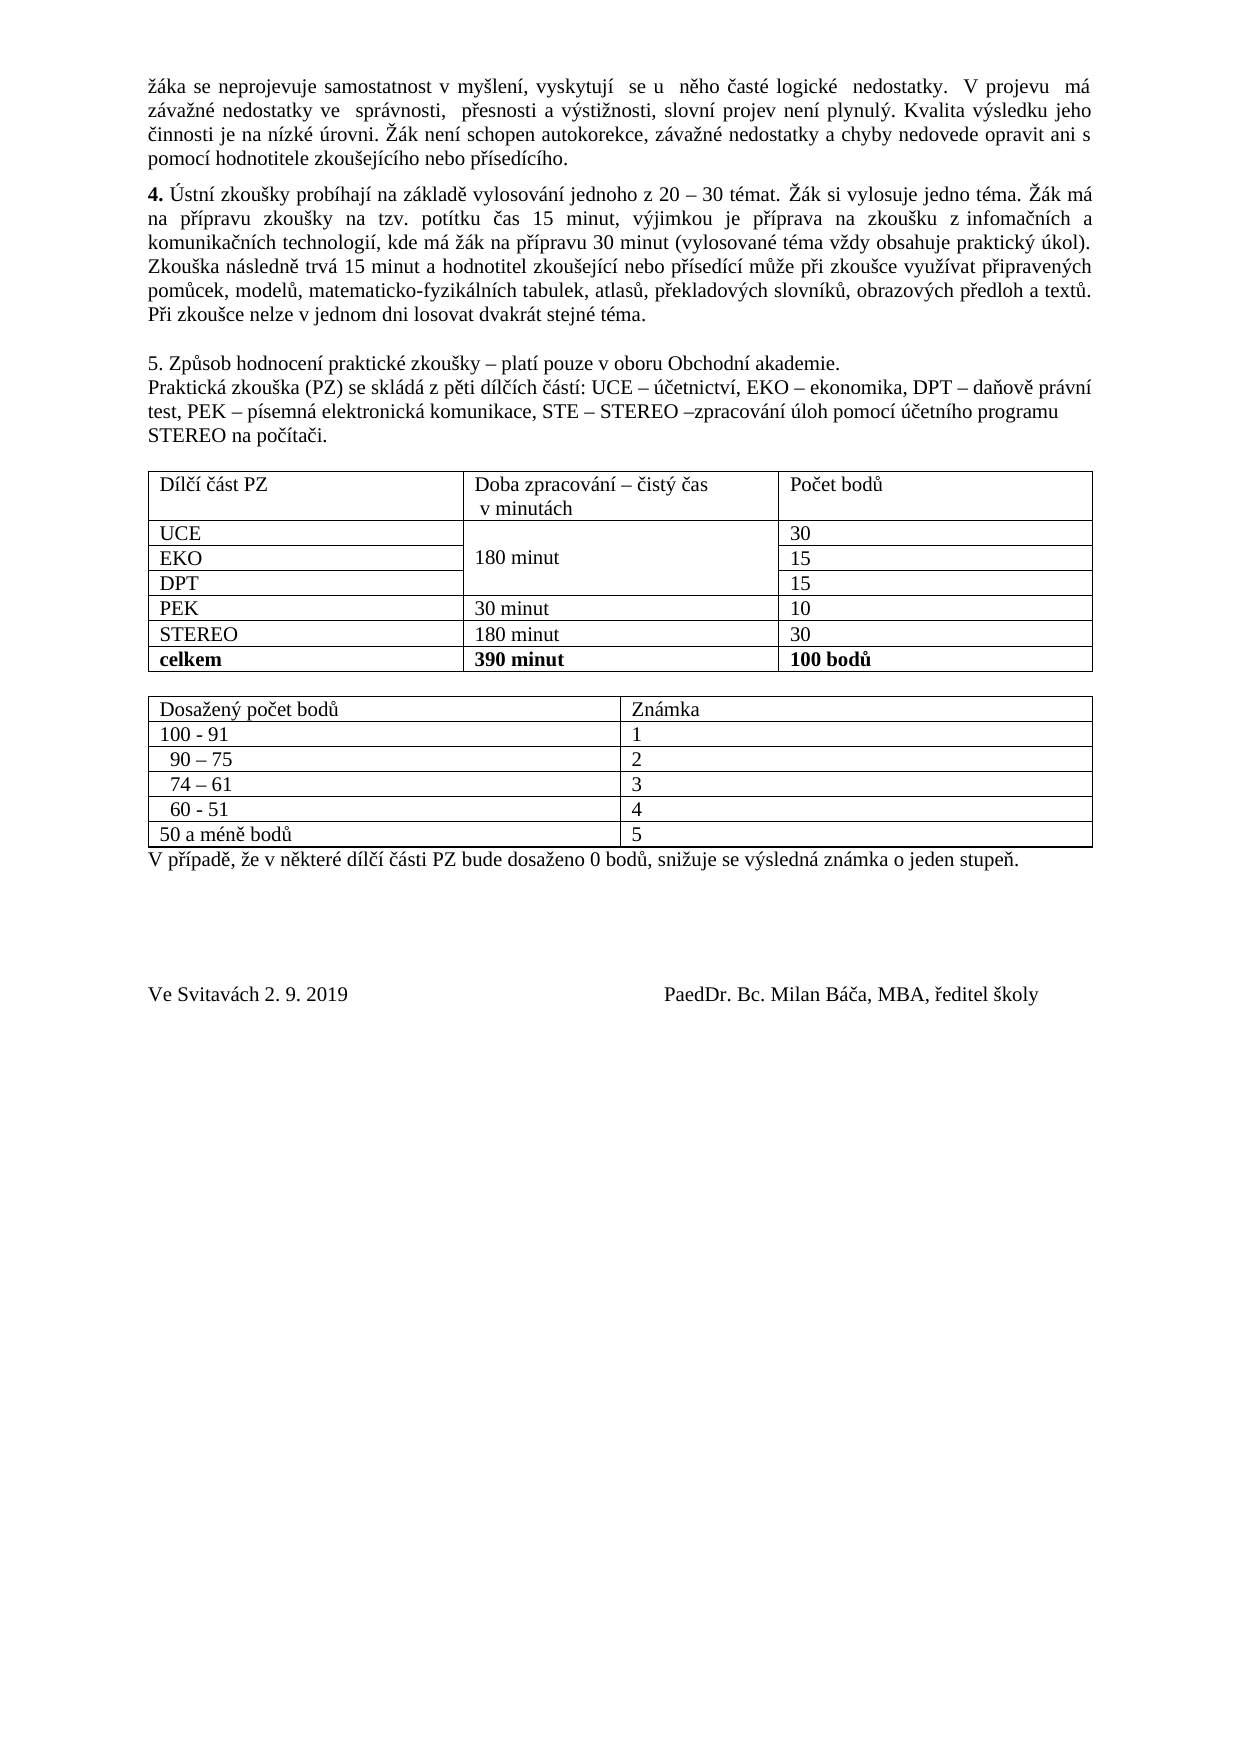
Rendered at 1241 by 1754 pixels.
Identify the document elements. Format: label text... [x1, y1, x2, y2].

table_cell 5 [621, 822, 1092, 846]
table_cell 60 - 51 [149, 797, 620, 821]
text Praktická zkouška (PZ) se skládá z pěti dílčích částí: UCE – účetnictví, EKO – ekonomika, DPT – daňově právní test, PEK – písemná elektronická komunikace, STE – STEREO –zpracování úloh pomocí účetního programu STEREO na počítači. [148, 374, 1093, 447]
table_cell celkem [149, 647, 463, 671]
table_cell 100 - 91 [149, 722, 620, 746]
table_header Dosažený počet bodů [149, 697, 620, 721]
table_cell EKO [149, 546, 463, 570]
table_cell 10 [779, 596, 1092, 620]
table_cell 50 a méně bodů [149, 822, 620, 846]
table_cell 90 – 75 [149, 747, 620, 771]
table_cell 390 minut [464, 647, 778, 671]
table_cell UCE [149, 521, 463, 545]
text Ve Svitavách 2. 9. 2019 PaedDr. Bc. Milan Báča, MBA, ředitel školy [148, 982, 1093, 1006]
table_cell 30 [779, 621, 1092, 646]
table_cell 100 bodů [779, 647, 1092, 671]
table_cell 3 [621, 772, 1092, 796]
table_cell 30 [779, 521, 1092, 545]
table_cell PEK [149, 596, 463, 620]
table_header Počet bodů [779, 472, 1092, 520]
table_header Známka [621, 697, 1092, 721]
table_header Doba zpracování – čistý čas v minutách [464, 472, 778, 520]
table_cell DPT [149, 571, 463, 595]
text 4. Ústní zkoušky probíhají na základě vylosování jednoho z 20 – 30 témat. Žák si vylosuje jedno téma. Žák má na přípravu zkoušky na tzv. potítku čas 15 minut, výjimkou je příprava na zkoušku z infomačních a komunikačních technologií, kde má žák na přípravu 30 minut (vylosované téma vždy obsahuje praktický úkol). Zkouška následně trvá 15 minut a hodnotitel zkoušející nebo přísedící může při zkoušce využívat připravených pomůcek, modelů, matematicko-fyzikálních tabulek, atlasů, překladových slovníků, obrazových předloh a textů. Při zkoušce nelze v jednom dni losovat dvakrát stejné téma. [148, 182, 1093, 326]
table_cell 15 [779, 571, 1092, 595]
text V případě, že v některé dílčí části PZ bude dosaženo 0 bodů, snižuje se výsledná známka o jeden stupeň. [148, 847, 1235, 871]
table_cell 15 [779, 546, 1092, 570]
table_cell 30 minut [464, 596, 778, 620]
table_header Dílčí část PZ [149, 472, 463, 520]
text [148, 74, 1093, 170]
table_cell 180 minut [464, 621, 778, 646]
table_cell 1 [621, 722, 1092, 746]
table_cell 4 [621, 797, 1092, 821]
table_cell 180 minut [464, 521, 778, 595]
table_cell STEREO [149, 621, 463, 646]
table_cell 2 [621, 747, 1092, 771]
table_cell 74 – 61 [149, 772, 620, 796]
text 5. Způsob hodnocení praktické zkoušky – platí pouze v oboru Obchodní akademie. [148, 351, 1093, 374]
